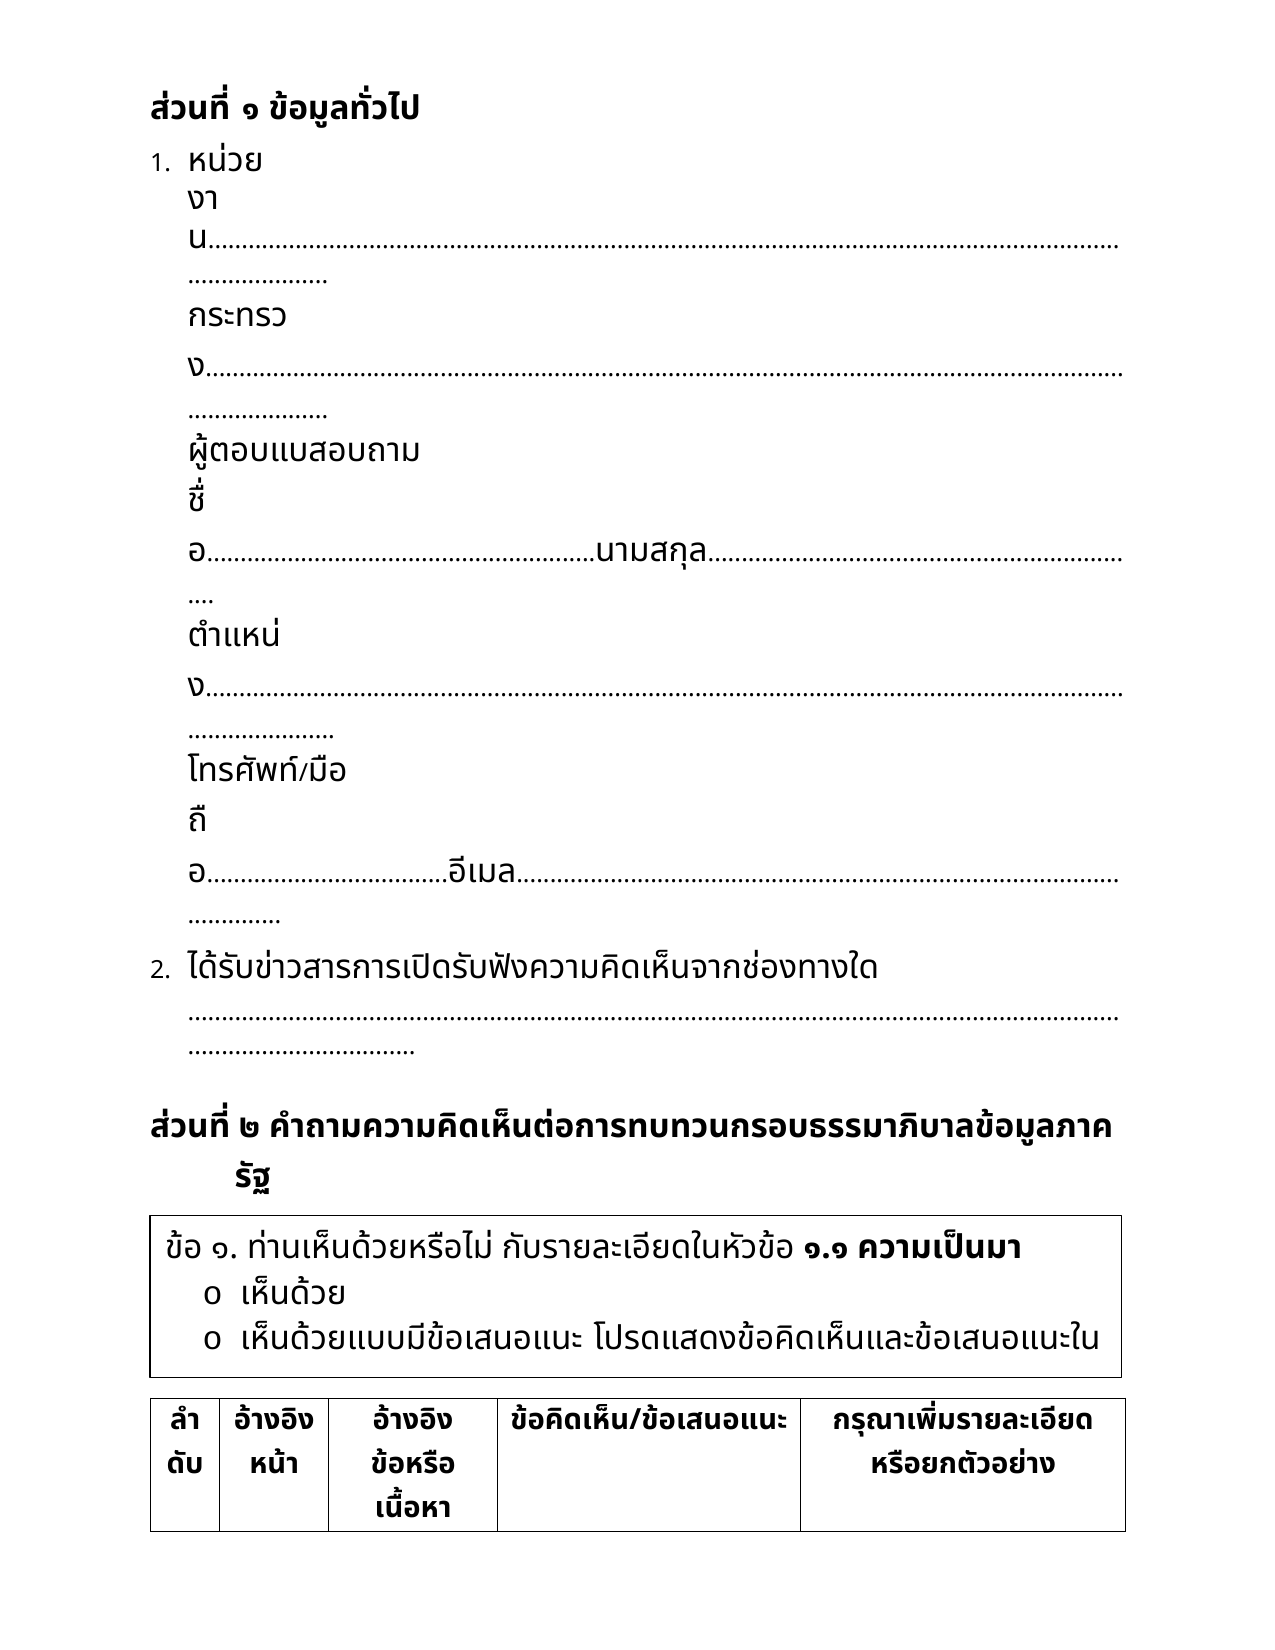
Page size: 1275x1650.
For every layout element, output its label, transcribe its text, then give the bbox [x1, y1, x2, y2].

table_header กรุณาเพิ่มรายละเอียดหรือยกตัวอย่าง [801, 1399, 1125, 1531]
list กระทรวง.............................................................................................................................................................. [187, 291, 1125, 426]
text ส่วนที่ ๑ ข้อมูลทั่วไป [150, 89, 1125, 127]
list หน่วยงาน............................................................................................................................................................. [150, 140, 1125, 291]
list ได้รับข่าวสารการเปิดรับฟังความคิดเห็นจากช่องทางใด [150, 943, 1125, 994]
table_header อ้างอิง หน้า [220, 1399, 328, 1531]
list ตำแหน่ง............................................................................................................................................................... [187, 611, 1125, 746]
list ผู้ตอบแบสอบถาม ชื่อ..........................................................นามสกุล.................................................................. [187, 426, 1125, 611]
list ............................................................................................................................................................................. [187, 994, 1125, 1062]
table_header อ้างอิง ข้อหรือเนื้อหา [329, 1399, 497, 1531]
table_header ลำดับ [151, 1399, 219, 1531]
text ส่วนที่ ๒ คำถามความคิดเห็นต่อการทบทวนกรอบธรรมาภิบาลข้อมูลภาครัฐ [150, 1102, 1125, 1203]
table_header ข้อคิดเห็น/ข้อเสนอแนะ [498, 1399, 800, 1531]
list โทรศัพท์/มือถือ....................................อีเมล........................................................................................................ [187, 746, 1125, 931]
